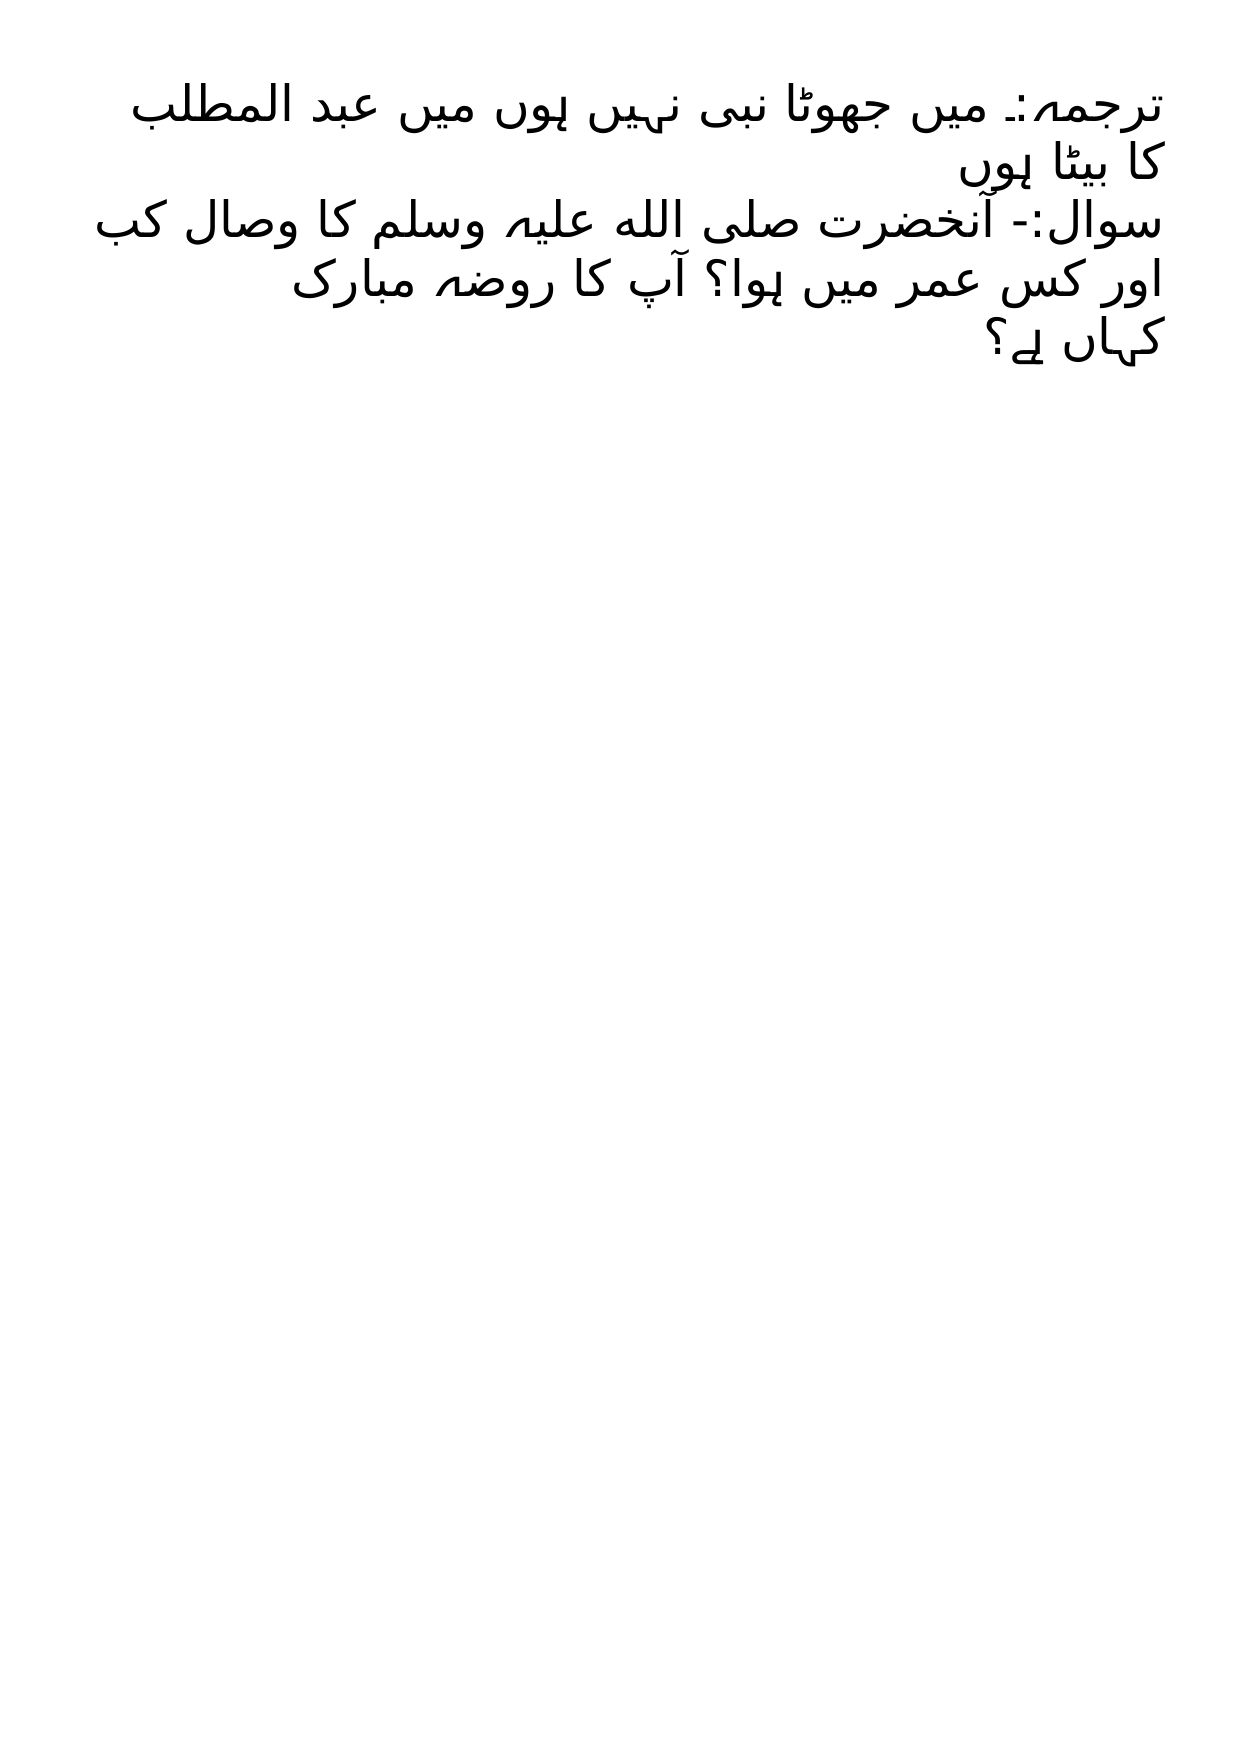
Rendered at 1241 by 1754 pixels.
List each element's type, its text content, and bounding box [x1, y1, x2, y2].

text سوال:- آنخضرت صلی الله علیہ وسلم کا وصال کب اور کس عمر میں ہوا؟ آپ کا روضہ مبارک [75, 191, 1165, 308]
text کہاں ہے؟ [75, 308, 1165, 366]
text ترجمہ:۔ میں جھوٹا نبی نہیں ہوں میں عبد المطلب کا بیٹا ہوں [75, 75, 1165, 191]
